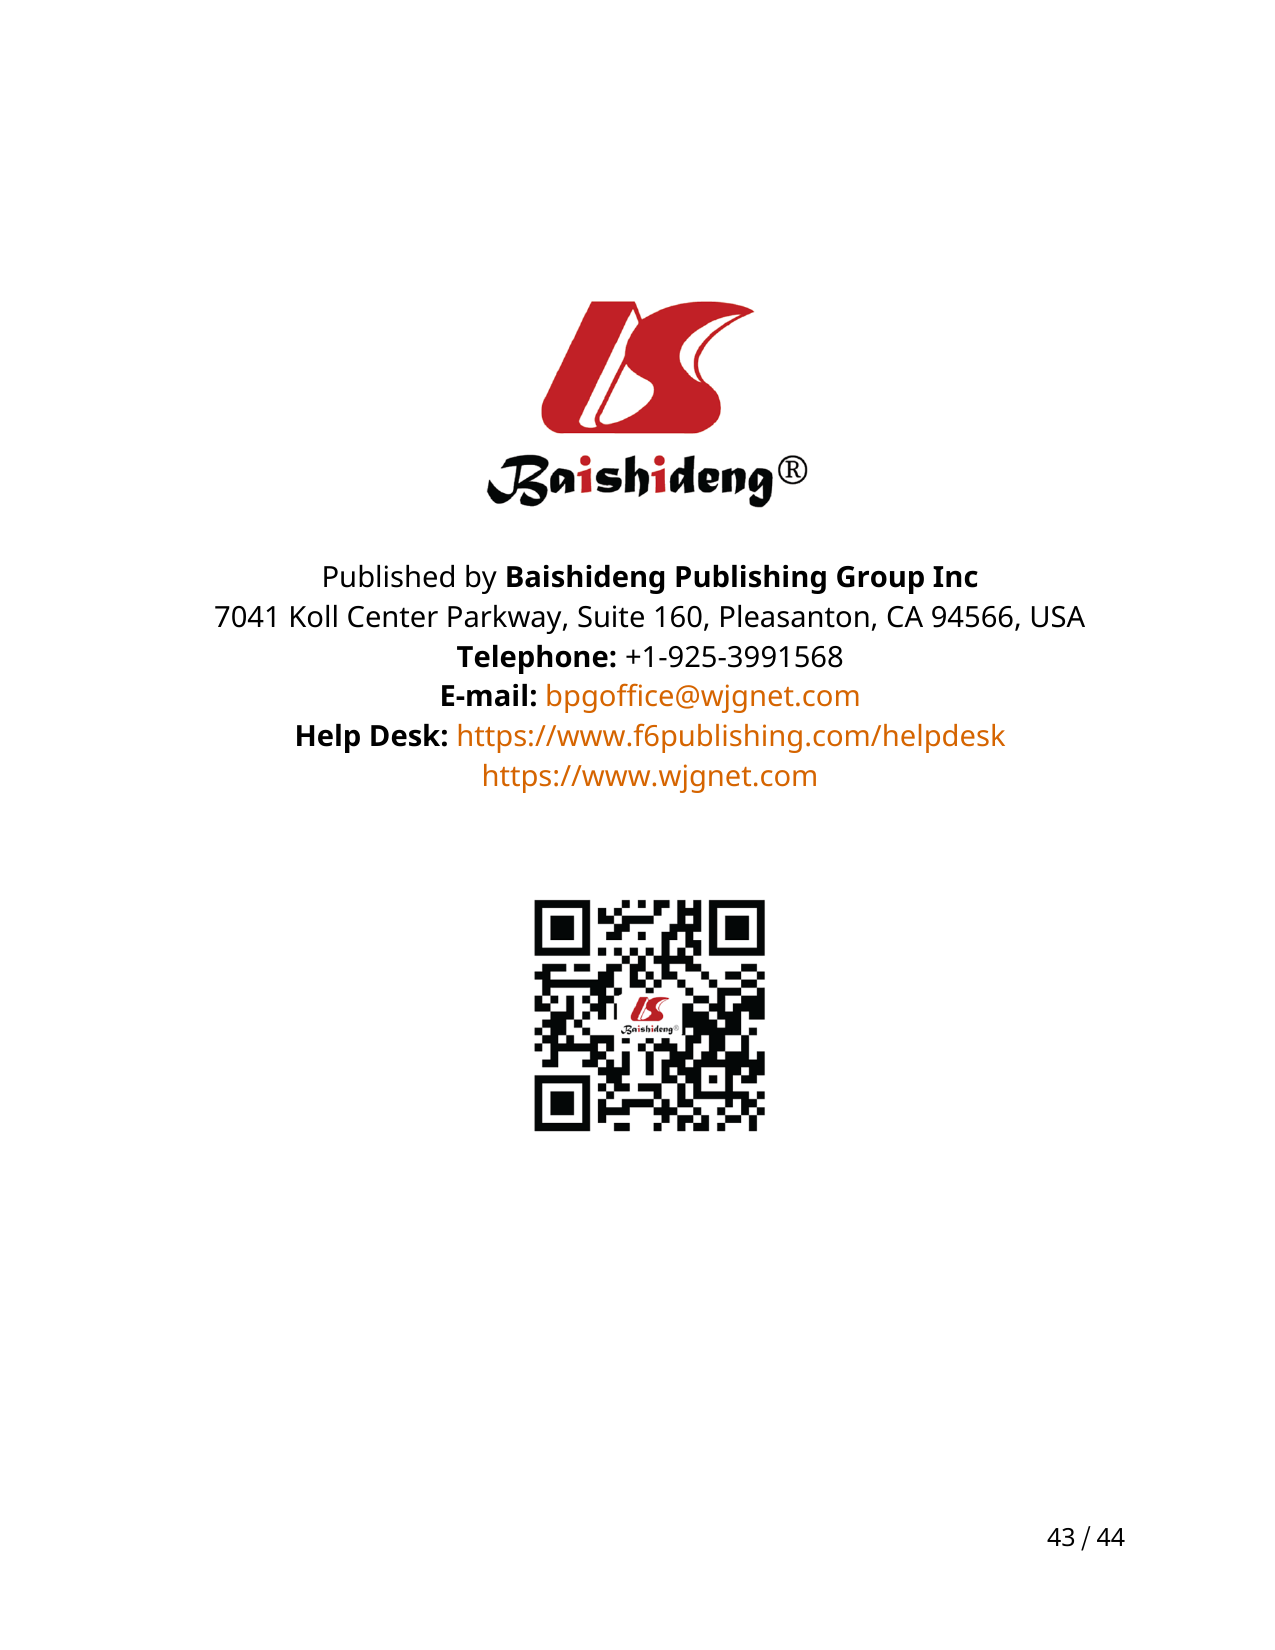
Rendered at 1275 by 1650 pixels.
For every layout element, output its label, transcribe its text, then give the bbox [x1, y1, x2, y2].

text Telephone: +1-925-3991568 [175, 636, 1125, 676]
text https://www.wjgnet.com [175, 755, 1125, 795]
picture [445, 286, 855, 523]
text 7041 Koll Center Parkway, Suite 160, Pleasanton, CA 94566, USA [175, 596, 1125, 636]
text Help Desk: https://www.f6publishing.com/helpdesk [175, 715, 1125, 755]
text Published by Baishideng Publishing Group Inc [175, 557, 1125, 596]
picture [531, 896, 769, 1134]
text E-mail: bpgoffice@wjgnet.com [175, 676, 1125, 715]
